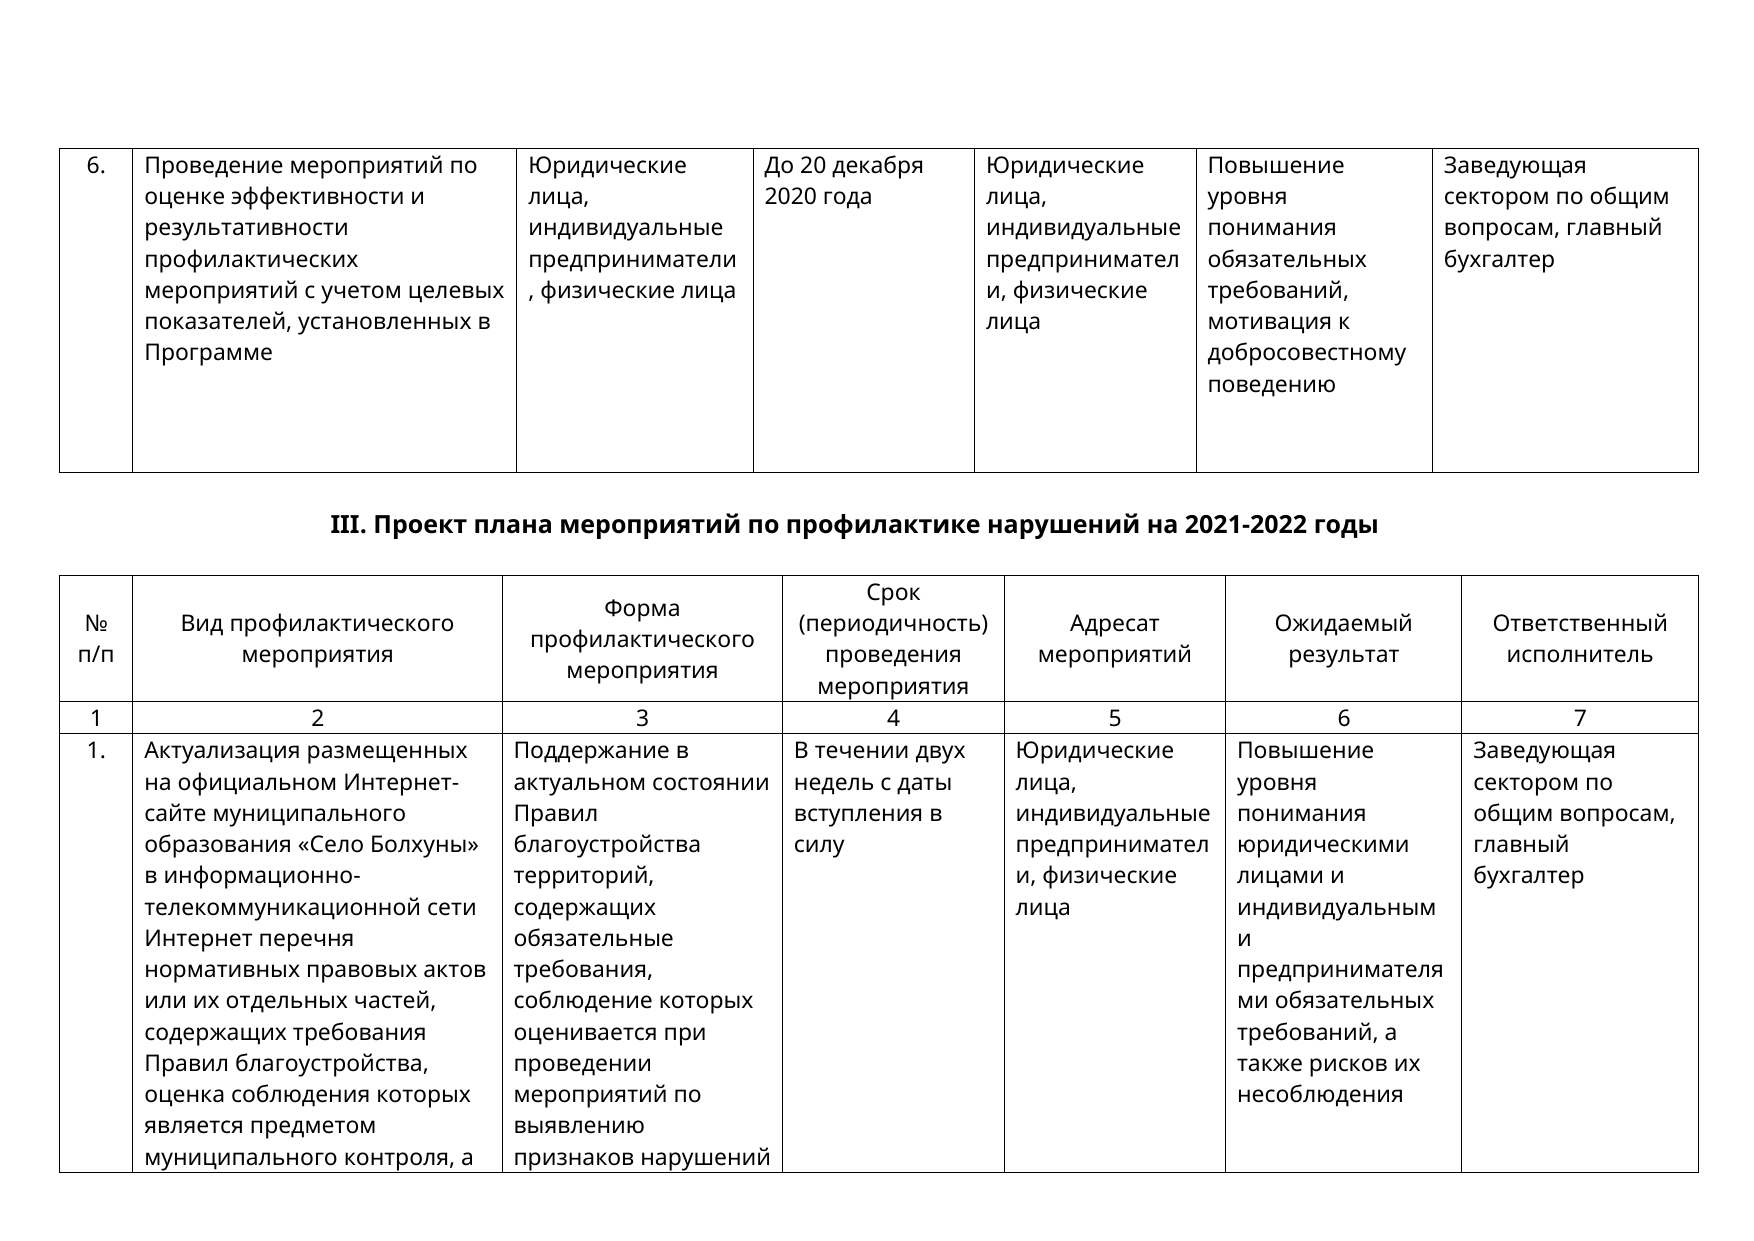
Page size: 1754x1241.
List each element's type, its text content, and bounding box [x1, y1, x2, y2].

table_header № п/п [60, 576, 132, 701]
table_header Ожидаемый результат [1226, 576, 1461, 701]
table_header Адресат мероприятий [1005, 576, 1225, 701]
table_cell Юридические лица, индивидуальные предприниматели, физические лица [517, 149, 753, 472]
table_cell 2 [133, 702, 502, 733]
table_cell Юридические лица, индивидуальные предприниматели, физические лица [975, 149, 1196, 472]
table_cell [1462, 734, 1698, 1172]
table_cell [1226, 734, 1461, 1172]
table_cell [133, 734, 502, 1172]
table_cell Повышение уровня понимания обязательных требований, мотивация к добросовестному поведению [1197, 149, 1432, 472]
table_cell 5 [1005, 702, 1225, 733]
table_cell 4 [783, 702, 1004, 733]
table_cell 1 [60, 702, 132, 733]
table_header Срок (периодичность) проведения мероприятия [783, 576, 1004, 701]
table_cell До 20 декабря 2020 года [754, 149, 974, 472]
table_cell 1. [60, 734, 132, 1172]
table_header Вид профилактического мероприятия [133, 576, 502, 701]
table_cell Проведение мероприятий по оценке эффективности и результативности профилактических мероприятий с учетом целевых показателей, установленных в Программе [133, 149, 516, 472]
table_cell Заведующая сектором по общим вопросам, главный бухгалтер [1433, 149, 1698, 472]
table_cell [1005, 734, 1225, 1172]
table_cell 6 [1226, 702, 1461, 733]
table_cell 7 [1462, 702, 1698, 733]
text III. Проект плана мероприятий по профилактике нарушений на 2021-2022 годы [162, 507, 1547, 541]
table_cell 3 [503, 702, 782, 733]
table_header Ответственный исполнитель [1462, 576, 1698, 701]
table_cell 6. [60, 149, 132, 472]
table_header Форма профилактического мероприятия [503, 576, 782, 701]
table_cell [503, 734, 782, 1172]
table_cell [783, 734, 1004, 1172]
